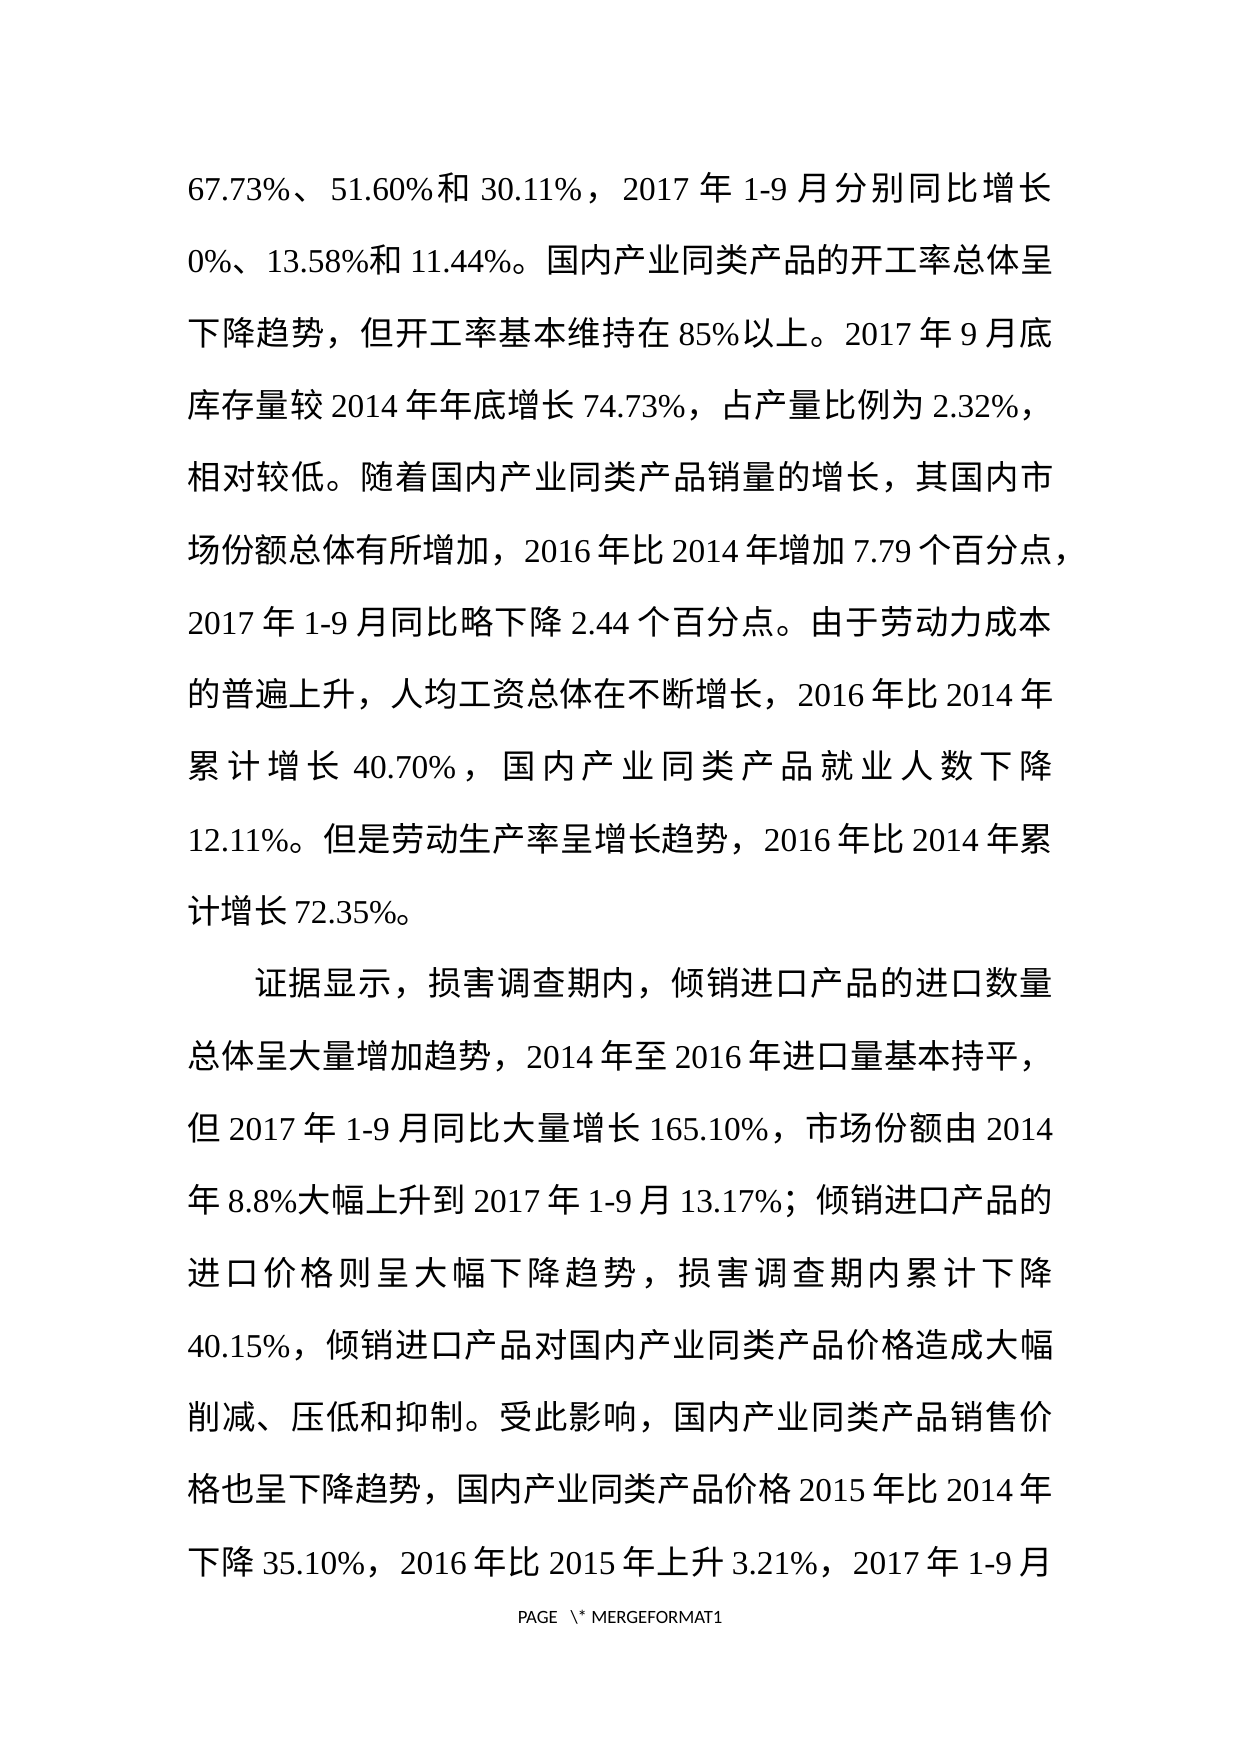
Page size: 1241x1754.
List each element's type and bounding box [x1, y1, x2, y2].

text [187, 162, 1053, 933]
text [187, 957, 1053, 1584]
